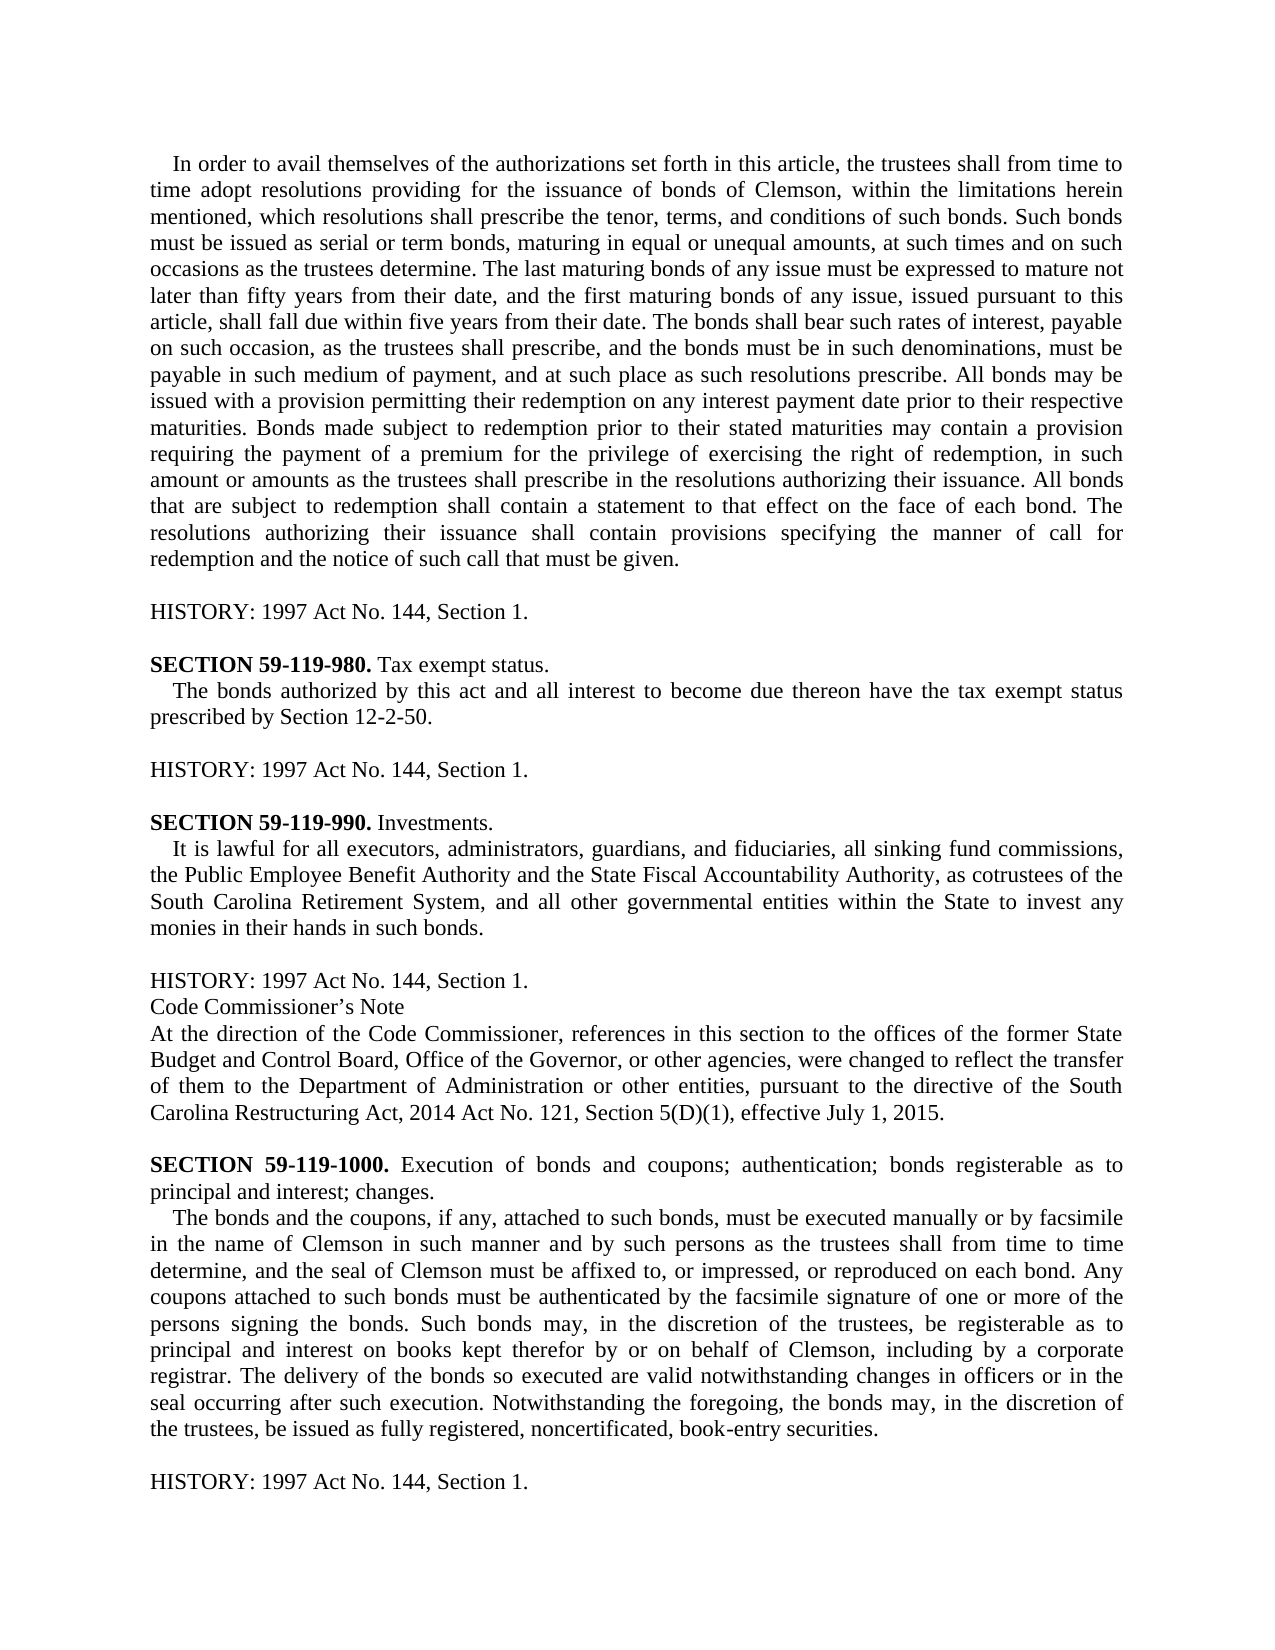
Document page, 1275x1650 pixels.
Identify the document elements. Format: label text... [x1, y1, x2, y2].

text At the direction of the Code Commissioner, references in this section to the offices of the former State Budget and Control Board, Office of the Governor, or other agencies, were changed to reflect the transfer of them to the Department of Administration or other entities, pursuant to the directive of the South Carolina Restructuring Act, 2014 Act No. 121, Section 5(D)(1), effective July 1, 2015. [150, 1020, 1125, 1125]
text The bonds authorized by this act and all interest to become due thereon have the tax exempt status prescribed by Section 12-2-50. [150, 677, 1125, 730]
text HISTORY: 1997 Act No. 144, Section 1. [150, 756, 1125, 782]
text HISTORY: 1997 Act No. 144, Section 1. [150, 1468, 1125, 1494]
text Code Commissioner’s Note [150, 993, 1125, 1020]
text HISTORY: 1997 Act No. 144, Section 1. [150, 598, 1125, 624]
text SECTION 59-119-1000. Execution of bonds and coupons; authentication; bonds registerable as to principal and interest; changes. [150, 1151, 1125, 1204]
text SECTION 59-119-980. Tax exempt status. [150, 651, 1125, 677]
text In order to avail themselves of the authorizations set forth in this article, the trustees shall from time to time adopt resolutions providing for the issuance of bonds of Clemson, within the limitations herein mentioned, which resolutions shall prescribe the tenor, terms, and conditions of such bonds. Such bonds must be issued as serial or term bonds, maturing in equal or unequal amounts, at such times and on such occasions as the trustees determine. The last maturing bonds of any issue must be expressed to mature not later than fifty years from their date, and the first maturing bonds of any issue, issued pursuant to this article, shall fall due within five years from their date. The bonds shall bear such rates of interest, payable on such occasion, as the trustees shall prescribe, and the bonds must be in such denominations, must be payable in such medium of payment, and at such place as such resolutions prescribe. All bonds may be issued with a provision permitting their redemption on any interest payment date prior to their respective maturities. Bonds made subject to redemption prior to their stated maturities may contain a provision requiring the payment of a premium for the privilege of exercising the right of redemption, in such amount or amounts as the trustees shall prescribe in the resolutions authorizing their issuance. All bonds that are subject to redemption shall contain a statement to that effect on the face of each bond. The resolutions authorizing their issuance shall contain provisions specifying the manner of call for redemption and the notice of such call that must be given. [150, 150, 1125, 572]
text It is lawful for all executors, administrators, guardians, and fiduciaries, all sinking fund commissions, the Public Employee Benefit Authority and the State Fiscal Accountability Authority, as cotrustees of the South Carolina Retirement System, and all other governmental entities within the State to invest any monies in their hands in such bonds. [150, 835, 1125, 941]
text SECTION 59-119-990. Investments. [150, 809, 1125, 835]
text HISTORY: 1997 Act No. 144, Section 1. [150, 967, 1125, 993]
text The bonds and the coupons, if any, attached to such bonds, must be executed manually or by facsimile in the name of Clemson in such manner and by such persons as the trustees shall from time to time determine, and the seal of Clemson must be affixed to, or impressed, or reproduced on each bond. Any coupons attached to such bonds must be authenticated by the facsimile signature of one or more of the persons signing the bonds. Such bonds may, in the discretion of the trustees, be registerable as to principal and interest on books kept therefor by or on behalf of Clemson, including by a corporate registrar. The delivery of the bonds so executed are valid notwithstanding changes in officers or in the seal occurring after such execution. Notwithstanding the foregoing, the bonds may, in the discretion of the trustees, be issued as fully registered, noncertificated, book-entry securities. [150, 1204, 1125, 1441]
